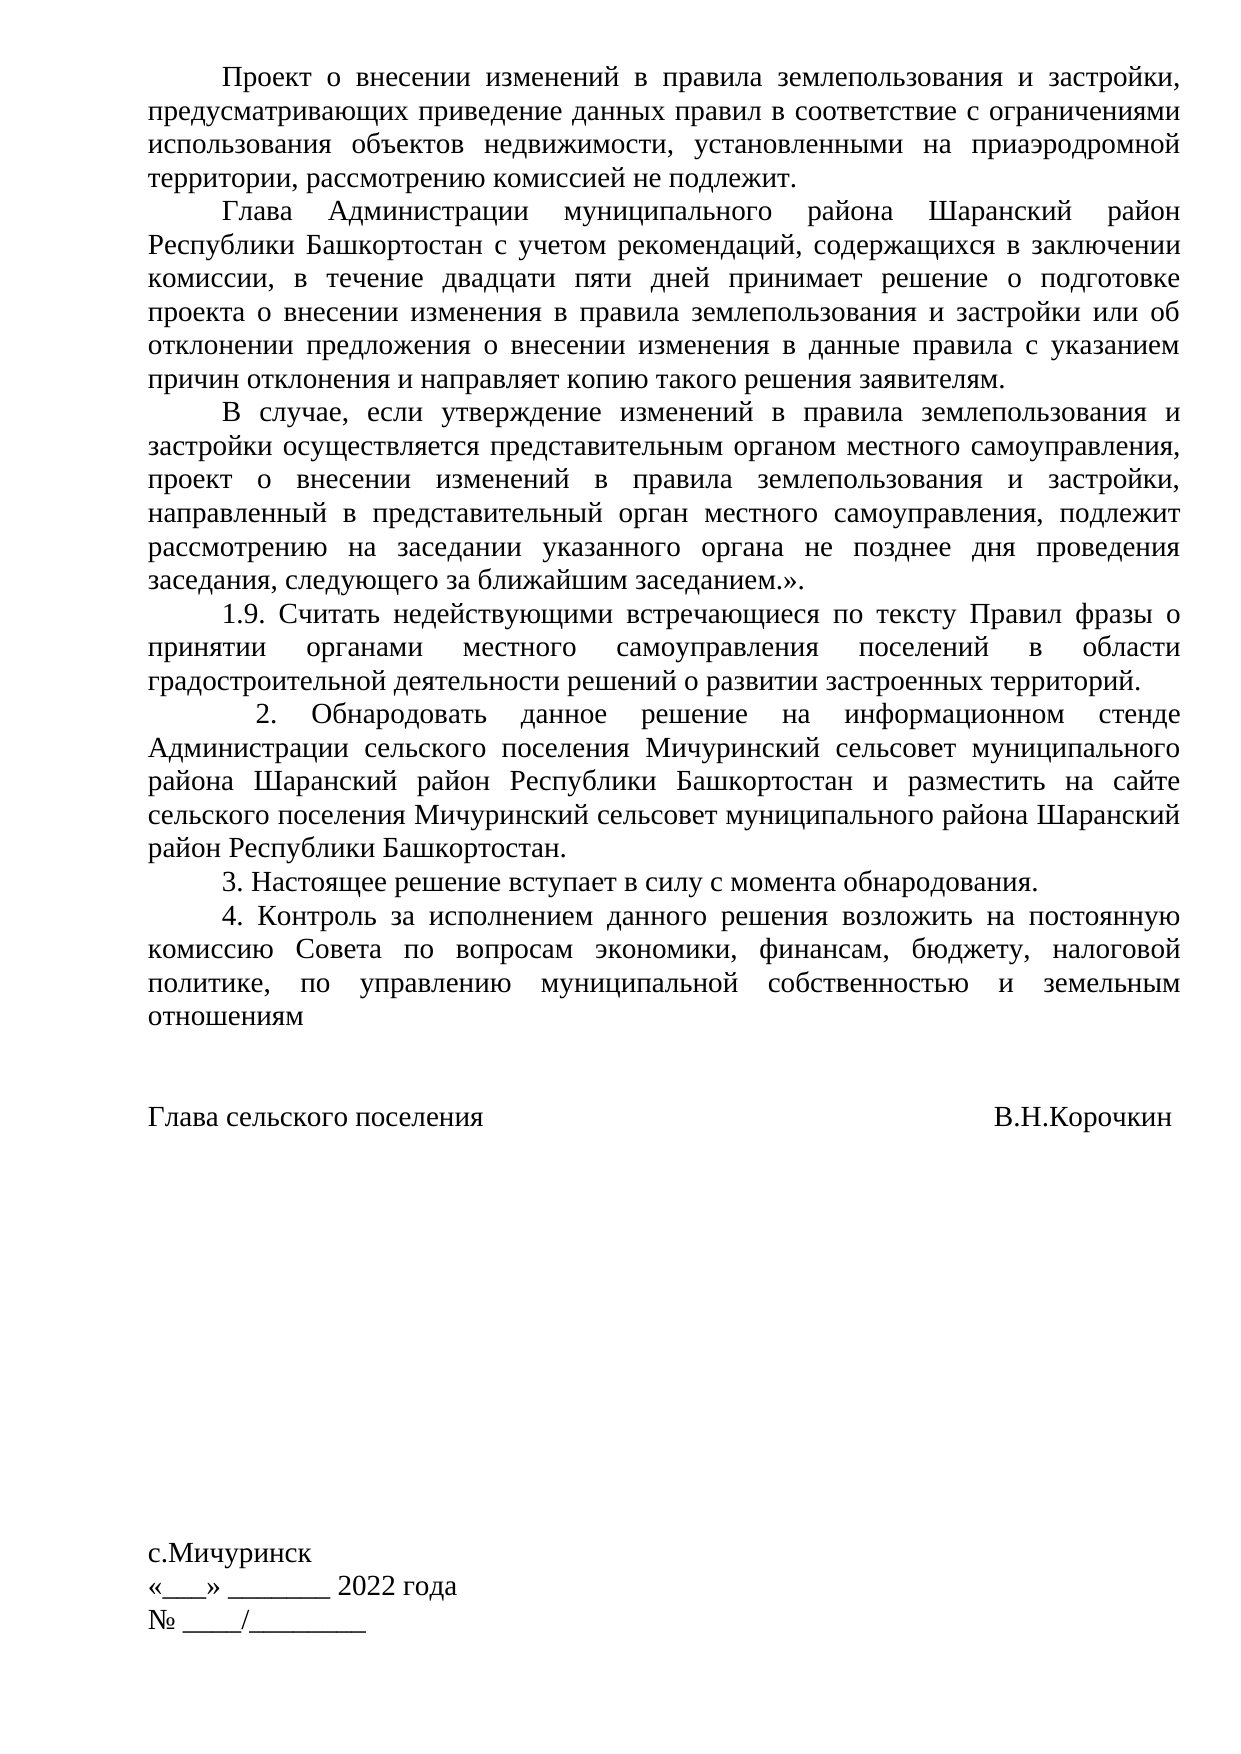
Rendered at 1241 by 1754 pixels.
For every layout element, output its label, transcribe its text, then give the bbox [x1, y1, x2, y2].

text 2. Обнародовать данное решение на информационном стенде Администрации сельского поселения Мичуринский сельсовет муниципального района Шаранский район Республики Башкортостан и разместить на сайте сельского поселения Мичуринский сельсовет муниципального района Шаранский район Республики Башкортостан. [148, 696, 1181, 864]
text с.Мичуринск [148, 1535, 1181, 1568]
text № ____/________ [148, 1602, 1181, 1636]
text «___» _______ 2022 года [148, 1568, 1181, 1602]
text Глава Администрации муниципального района Шаранский район Республики Башкортостан с учетом рекомендаций, содержащихся в заключении комиссии, в течение двадцати пяти дней принимает решение о подготовке проекта о внесении изменения в правила землепользования и застройки или об отклонении предложения о внесении изменения в данные правила с указанием причин отклонения и направляет копию такого решения заявителям. [148, 193, 1181, 394]
text 4. Контроль за исполнением данного решения возложить на постоянную комиссию Совета по вопросам экономики, финансам, бюджету, налоговой политике, по управлению муниципальной собственностью и земельным отношениям [148, 898, 1181, 1032]
text Проект о внесении изменений в правила землепользования и застройки, предусматривающих приведение данных правил в соответствие с ограничениями использования объектов недвижимости, установленными на приаэродромной территории, рассмотрению комиссией не подлежит. [148, 59, 1181, 193]
text 1.9. Считать недействующими встречающиеся по тексту Правил фразы о принятии органами местного самоуправления поселений в области градостроительной деятельности решений о развитии застроенных территорий. [148, 596, 1181, 696]
text 3. Настоящее решение вступает в силу с момента обнародования. [148, 864, 1181, 898]
text В случае, если утверждение изменений в правила землепользования и застройки осуществляется представительным органом местного самоуправления, проект о внесении изменений в правила землепользования и застройки, направленный в представительный орган местного самоуправления, подлежит рассмотрению на заседании указанного органа не позднее дня проведения заседания, следующего за ближайшим заседанием.». [148, 394, 1181, 596]
text Глава сельского поселения В.Н.Корочкин [148, 1099, 1181, 1132]
